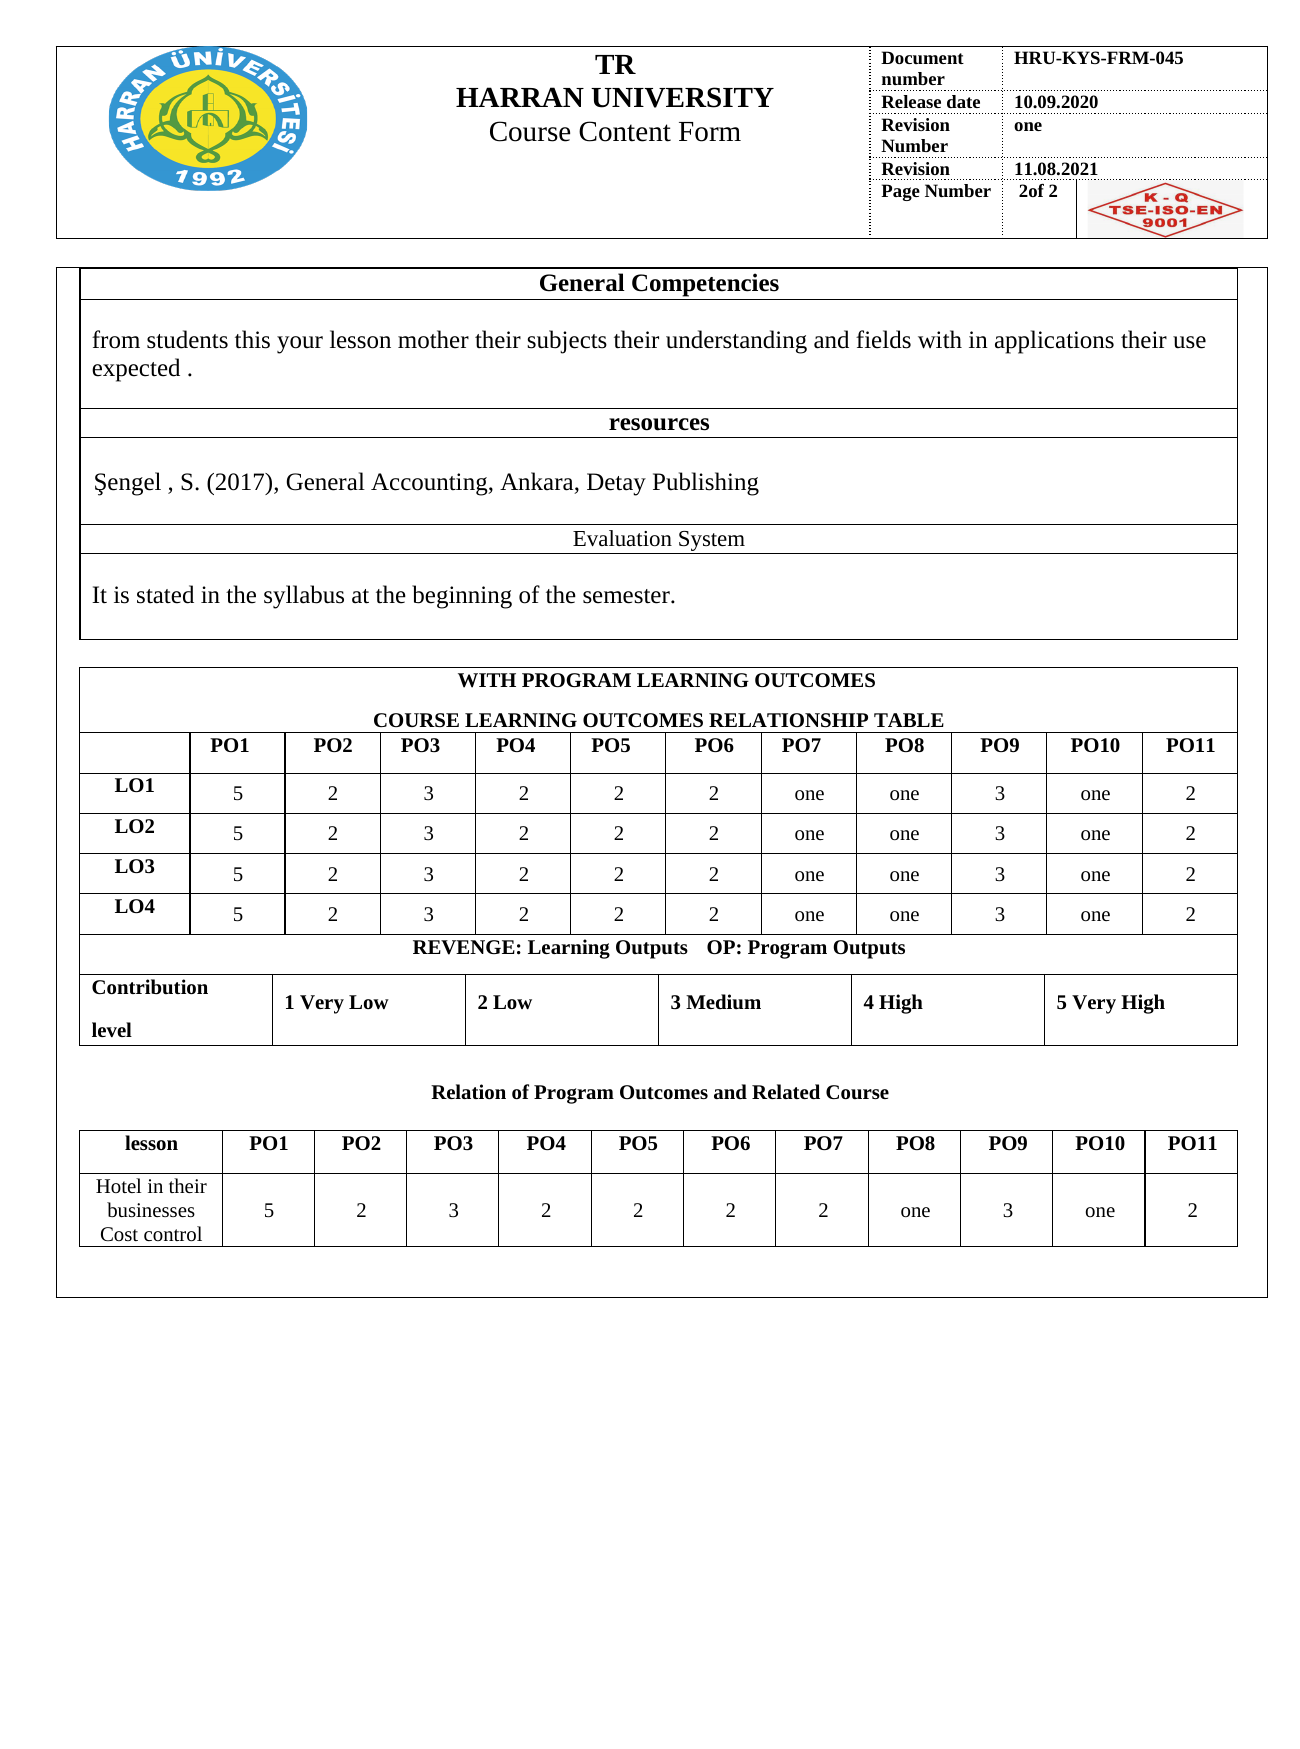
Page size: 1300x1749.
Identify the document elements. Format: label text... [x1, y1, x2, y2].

picture [108, 46, 308, 191]
table_header Relation of Program Outcomes and Related Course [57, 268, 1267, 1297]
picture [1087, 180, 1244, 238]
